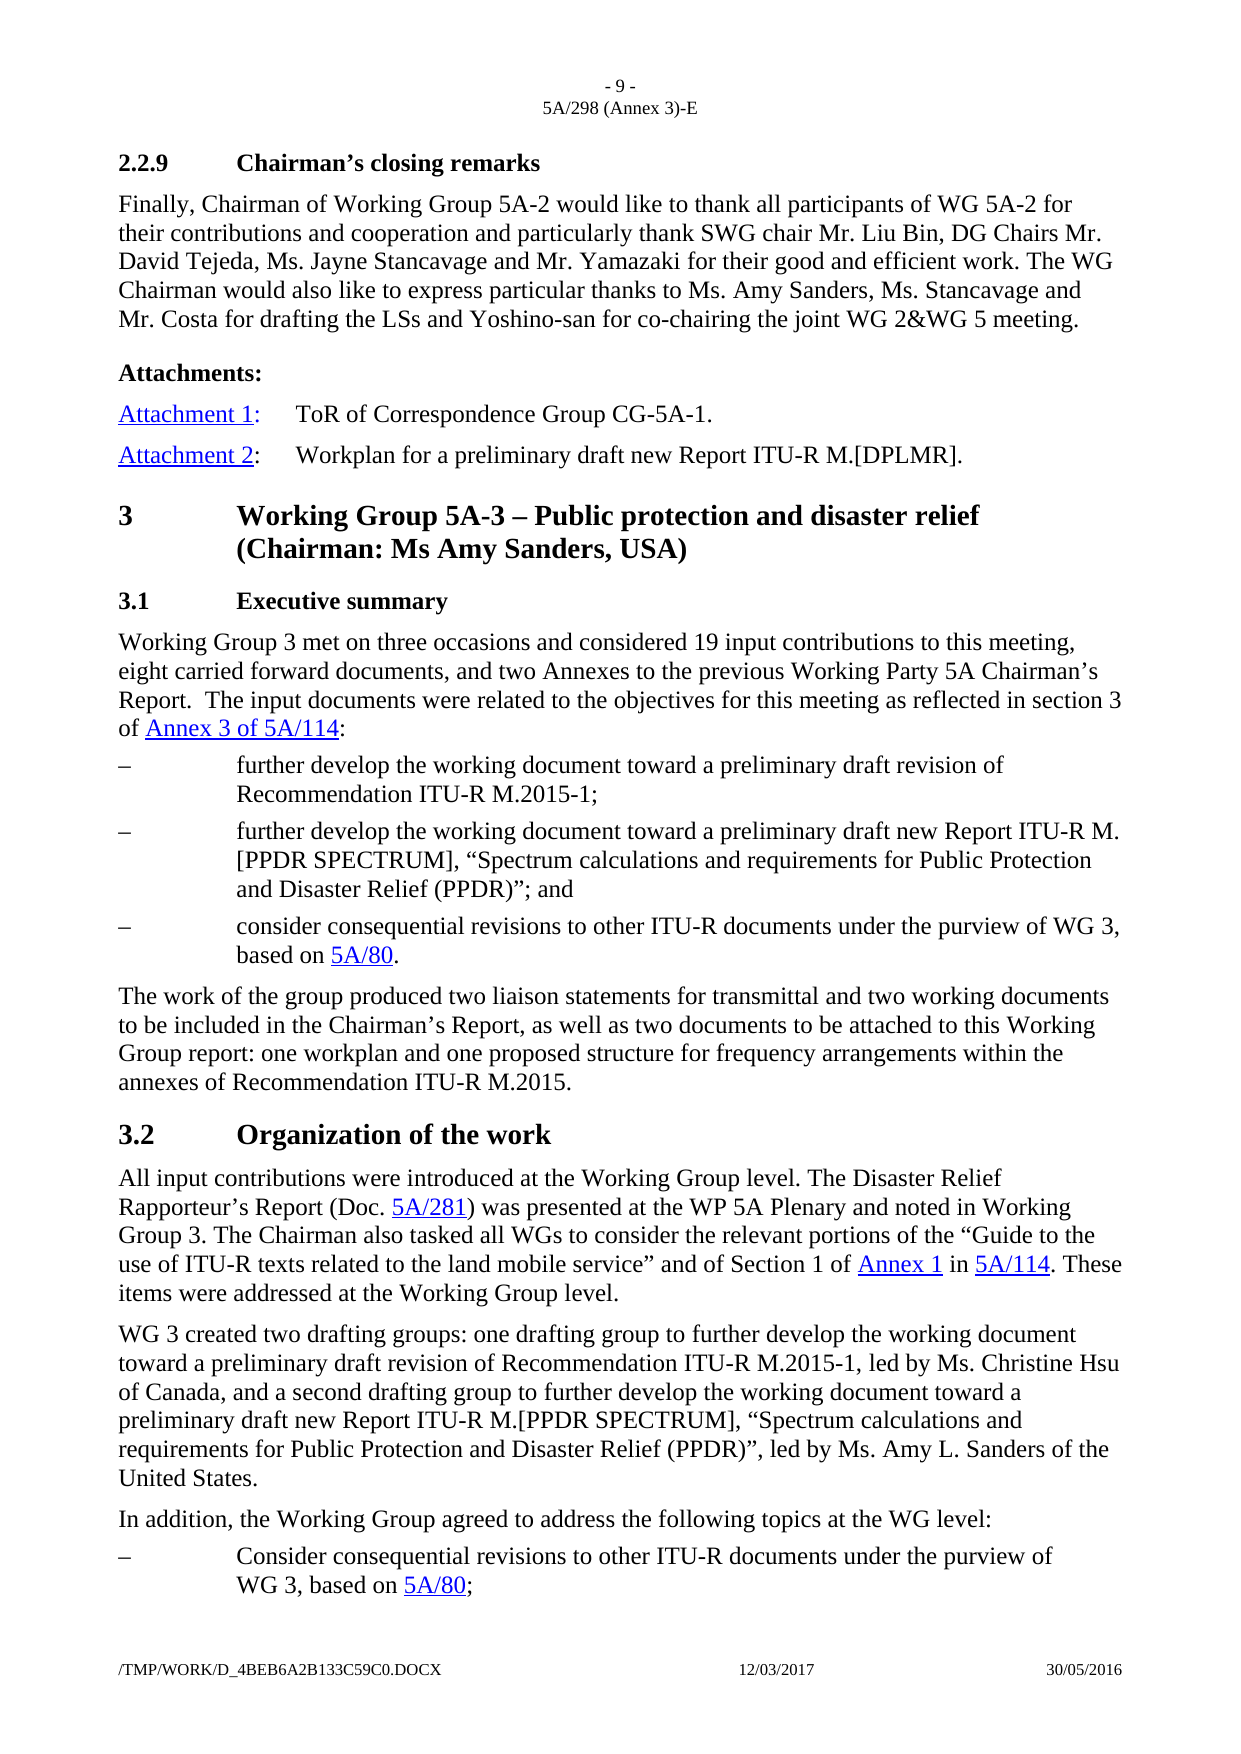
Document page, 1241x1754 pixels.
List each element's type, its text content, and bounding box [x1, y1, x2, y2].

text In addition, the Working Group agreed to address the following topics at the WG level: [118, 1504, 1122, 1533]
text Attachment 1: ToR of Correspondence Group CG-5A-1. [118, 399, 1122, 428]
text – consider consequential revisions to other ITU-R documents under the purview of WG 3, based on 5A/80. [118, 911, 1122, 968]
text Attachments: [118, 358, 1122, 386]
subtitle 2.2.9 Chairman’s closing remarks [118, 148, 1122, 176]
text All input contributions were introduced at the Working Group level. The Disaster Relief Rapporteur’s Report (Doc. 5A/281) was presented at the WP 5A Plenary and noted in Working Group 3. The Chairman also tasked all WGs to consider the relevant portions of the “Guide to the use of ITU-R texts related to the land mobile service” and of Section 1 of Annex 1 in 5A/114. These items were addressed at the Working Group level. [118, 1163, 1122, 1307]
subtitle 3 Working Group 5A-3 – Public protection and disaster relief (Chairman: Ms Amy Sanders, USA) [118, 498, 1122, 565]
text Finally, Chairman of Working Group 5A-2 would like to thank all participants of WG 5A-2 for their contributions and cooperation and particularly thank SWG chair Mr. Liu Bin, DG Chairs Mr. David Tejeda, Ms. Jayne Stancavage and Mr. Yamazaki for their good and efficient work. The WG Chairman would also like to express particular thanks to Ms. Amy Sanders, Ms. Stancavage and Mr. Costa for drafting the LSs and Yoshino-san for co-chairing the joint WG 2&WG 5 meeting. [118, 189, 1122, 333]
text Attachment 2: Workplan for a preliminary draft new Report ITU-R M.[DPLMR]. [118, 440, 1122, 469]
text – further develop the working document toward a preliminary draft new Report ITU-R M.[PPDR SPECTRUM], “Spectrum calculations and requirements for Public Protection and Disaster Relief (PPDR)”; and [118, 816, 1122, 903]
text 3.2 Organization of the work [118, 1117, 1122, 1150]
text WG 3 created two drafting groups: one drafting group to further develop the working document toward a preliminary draft revision of Recommendation ITU-R M.2015-1, led by Ms. Christine Hsu of Canada, and a second drafting group to further develop the working document toward a preliminary draft new Report ITU-R M.[PPDR SPECTRUM], “Spectrum calculations and requirements for Public Protection and Disaster Relief (PPDR)”, led by Ms. Amy L. Sanders of the United States. [118, 1319, 1122, 1492]
text – further develop the working document toward a preliminary draft revision of Recommendation ITU-R M.2015-1; [118, 751, 1122, 808]
text The work of the group produced two liaison statements for transmittal and two working documents to be included in the Chairman’s Report, as well as two documents to be attached to this Working Group report: one workplan and one proposed structure for frequency arrangements within the annexes of Recommendation ITU-R M.2015. [118, 981, 1122, 1096]
text Working Group 3 met on three occasions and considered 19 input contributions to this meeting, eight carried forward documents, and two Annexes to the previous Working Party 5A Chairman’s Report. The input documents were related to the objectives for this meeting as reflected in section 3 of Annex 3 of 5A/114: [118, 627, 1122, 742]
subtitle 3.1 Executive summary [118, 586, 1122, 615]
text – Consider consequential revisions to other ITU-R documents under the purview of WG 3, based on 5A/80; [118, 1541, 1122, 1599]
